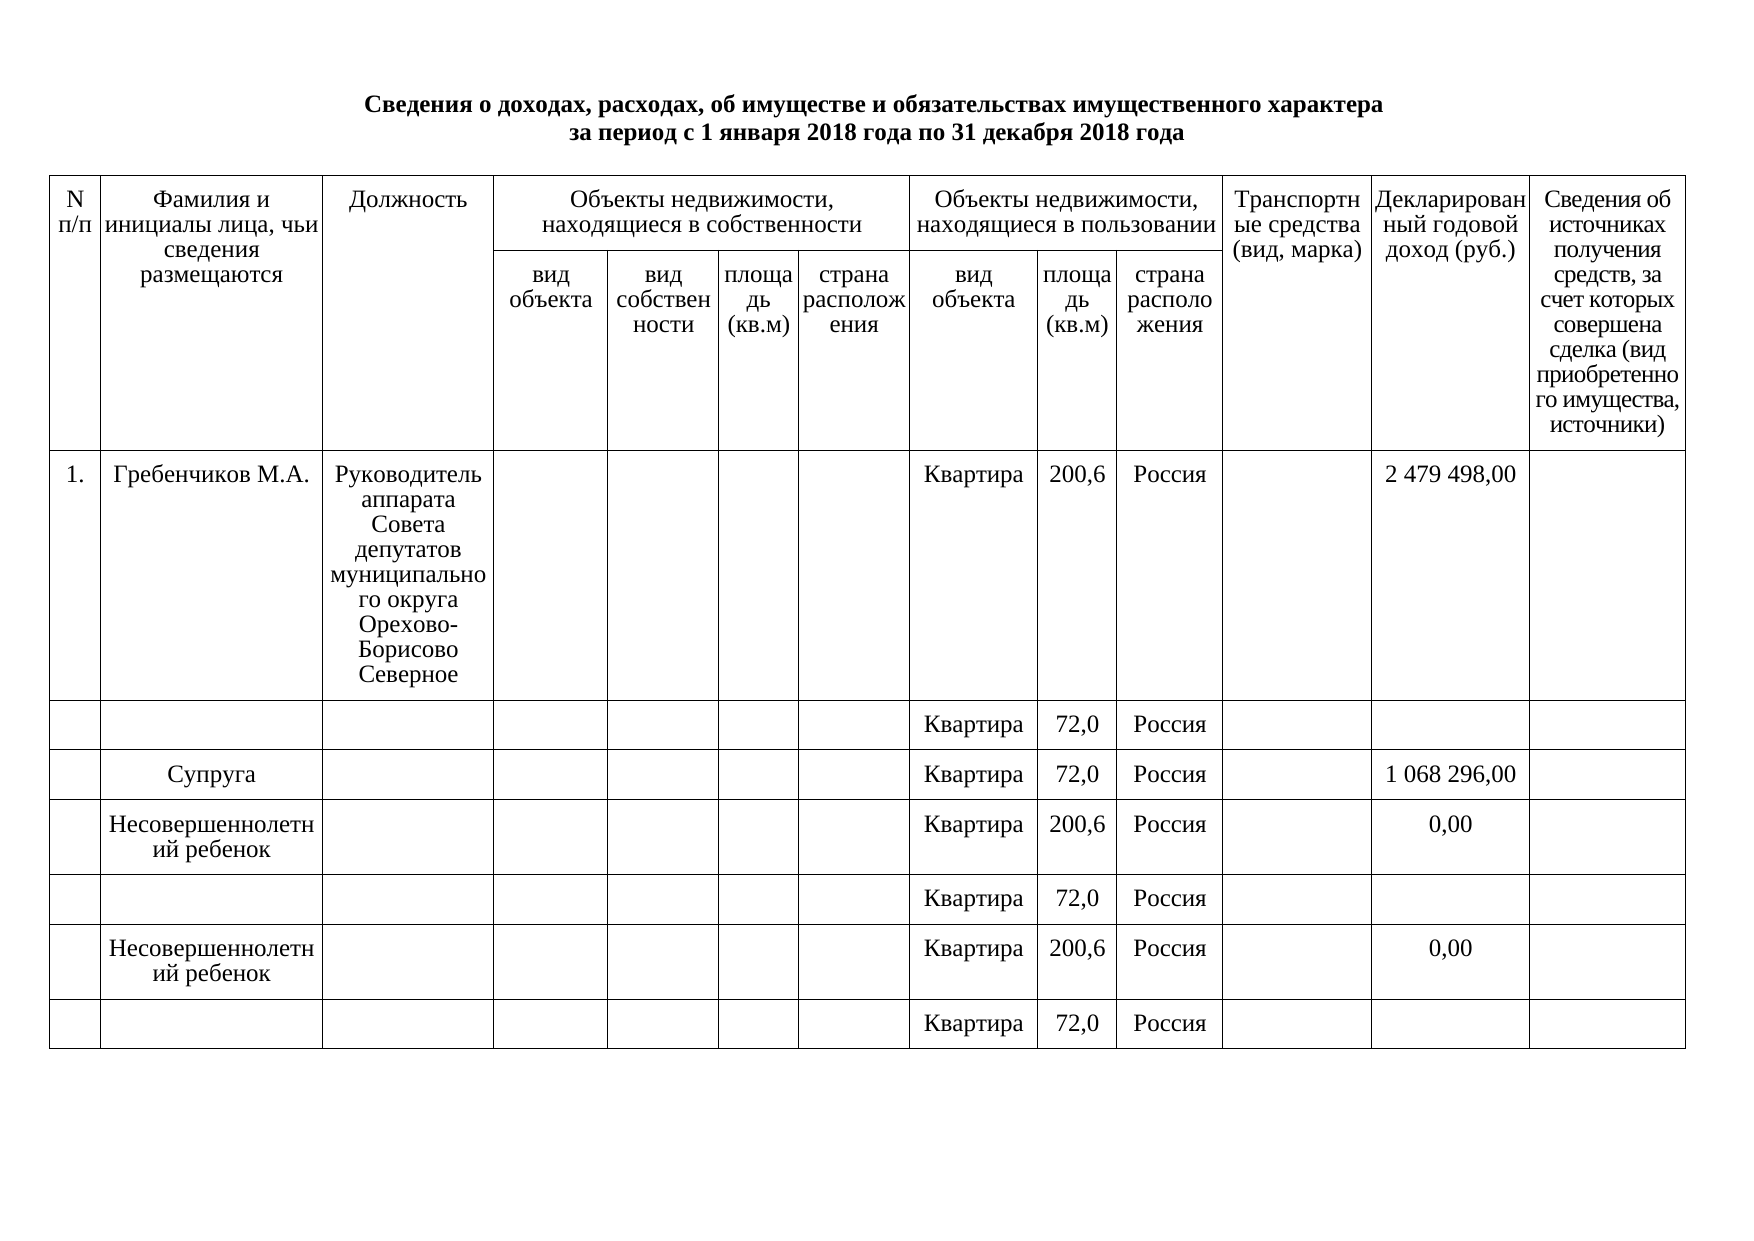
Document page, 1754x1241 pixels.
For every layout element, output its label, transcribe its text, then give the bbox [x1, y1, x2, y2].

table_cell Квартира [910, 875, 1037, 924]
table_cell 1 068 296,00 [1372, 750, 1529, 799]
table_cell [323, 1000, 493, 1048]
table_cell [799, 925, 909, 998]
table_cell [719, 1000, 798, 1048]
table_cell [1372, 1000, 1529, 1048]
table_cell [494, 875, 607, 924]
table_cell Россия [1117, 1000, 1222, 1048]
table_cell [719, 925, 798, 998]
table_cell [799, 1000, 909, 1048]
table_cell [1372, 875, 1529, 924]
table_cell 2 479 498,00 [1372, 451, 1529, 699]
table_cell Квартира [910, 800, 1037, 874]
table_cell 200,6 [1038, 800, 1116, 874]
table_cell [1223, 925, 1371, 998]
table_header Декларированный годовой доход (руб.) [1372, 176, 1529, 450]
table_header Объекты недвижимости, находящиеся в собственности [494, 176, 909, 250]
table_cell страна расположения [799, 251, 909, 450]
table_cell 72,0 [1038, 875, 1116, 924]
table_cell 1. [50, 451, 100, 699]
table_cell [50, 750, 100, 799]
table_cell 72,0 [1038, 1000, 1116, 1048]
table_cell Россия [1117, 925, 1222, 998]
table_cell [494, 750, 607, 799]
table_cell [1530, 925, 1685, 998]
table_cell Россия [1117, 800, 1222, 874]
table_cell 72,0 [1038, 701, 1116, 749]
table_cell [50, 875, 100, 924]
table_cell [50, 1000, 100, 1048]
table_header N п/п [50, 176, 100, 450]
table_cell [101, 1000, 322, 1048]
table_cell вид объекта [494, 251, 607, 450]
table_cell площадь (кв.м) [1038, 251, 1116, 450]
table_cell Руководитель аппарата Совета депутатов муниципального округа Орехово-Борисово Северное [323, 451, 493, 699]
table_cell площадь (кв.м) [719, 251, 798, 450]
table_cell [494, 701, 607, 749]
table_cell [1530, 701, 1685, 749]
table_cell Гребенчиков М.А. [101, 451, 322, 699]
table_cell [1372, 701, 1529, 749]
table_cell [719, 451, 798, 699]
table_header Должность [323, 176, 493, 450]
table_cell [1530, 875, 1685, 924]
table_cell [1223, 800, 1371, 874]
table_cell [323, 925, 493, 998]
table_cell 0,00 [1372, 800, 1529, 874]
table_cell вид объекта [910, 251, 1037, 450]
table_cell Россия [1117, 701, 1222, 749]
table_cell Квартира [910, 750, 1037, 799]
table_cell [323, 800, 493, 874]
table_header Объекты недвижимости, находящиеся в пользовании [910, 176, 1222, 250]
table_cell [799, 875, 909, 924]
table_cell Несовершеннолетний ребенок [101, 800, 322, 874]
table_cell 72,0 [1038, 750, 1116, 799]
table_cell Россия [1117, 750, 1222, 799]
table_cell [1530, 750, 1685, 799]
table_cell [323, 750, 493, 799]
table_cell Россия [1117, 451, 1222, 699]
table_cell Россия [1117, 875, 1222, 924]
table_cell [608, 875, 718, 924]
table_cell [1223, 875, 1371, 924]
table_cell [608, 800, 718, 874]
text Сведения о доходах, расходах, об имуществе и обязательствах имущественного характера за период с 1 января 2018 года по 31 декабря 2018 года [59, 89, 1695, 146]
table_cell [50, 800, 100, 874]
table_cell [719, 750, 798, 799]
table_cell [608, 750, 718, 799]
table_cell [101, 701, 322, 749]
table_cell Квартира [910, 701, 1037, 749]
table_cell [799, 701, 909, 749]
table_cell [608, 925, 718, 998]
table_cell 200,6 [1038, 451, 1116, 699]
table_cell страна расположения [1117, 251, 1222, 450]
table_cell [608, 451, 718, 699]
table_header Сведения об источниках получения средств, за счет которых совершена сделка (вид приобретенного имущества, источники) [1530, 176, 1685, 450]
table_cell [494, 800, 607, 874]
table_cell [1223, 750, 1371, 799]
table_cell [799, 750, 909, 799]
table_cell вид собственности [608, 251, 718, 450]
table_cell [323, 875, 493, 924]
table_cell [1530, 451, 1685, 699]
table_cell [101, 875, 322, 924]
table_cell [1223, 701, 1371, 749]
table_cell Квартира [910, 451, 1037, 699]
table_cell [1530, 1000, 1685, 1048]
table_cell [1223, 451, 1371, 699]
table_cell [50, 701, 100, 749]
table_cell [50, 925, 100, 998]
table_cell [494, 925, 607, 998]
table_cell Супруга [101, 750, 322, 799]
table_header Фамилия и инициалы лица, чьи сведения размещаются [101, 176, 322, 450]
table_cell [1223, 1000, 1371, 1048]
table_header Транспортные средства (вид, марка) [1223, 176, 1371, 450]
table_cell [608, 701, 718, 749]
table_cell [799, 451, 909, 699]
table_cell Несовершеннолетний ребенок [101, 925, 322, 998]
table_cell Квартира [910, 1000, 1037, 1048]
table_cell 0,00 [1372, 925, 1529, 998]
table_cell [719, 875, 798, 924]
table_cell [323, 701, 493, 749]
table_cell [799, 800, 909, 874]
table_cell Квартира [910, 925, 1037, 998]
table_cell [719, 701, 798, 749]
table_cell [1530, 800, 1685, 874]
table_cell [608, 1000, 718, 1048]
table_cell [494, 451, 607, 699]
table_cell 200,6 [1038, 925, 1116, 998]
table_cell [719, 800, 798, 874]
table_cell [494, 1000, 607, 1048]
